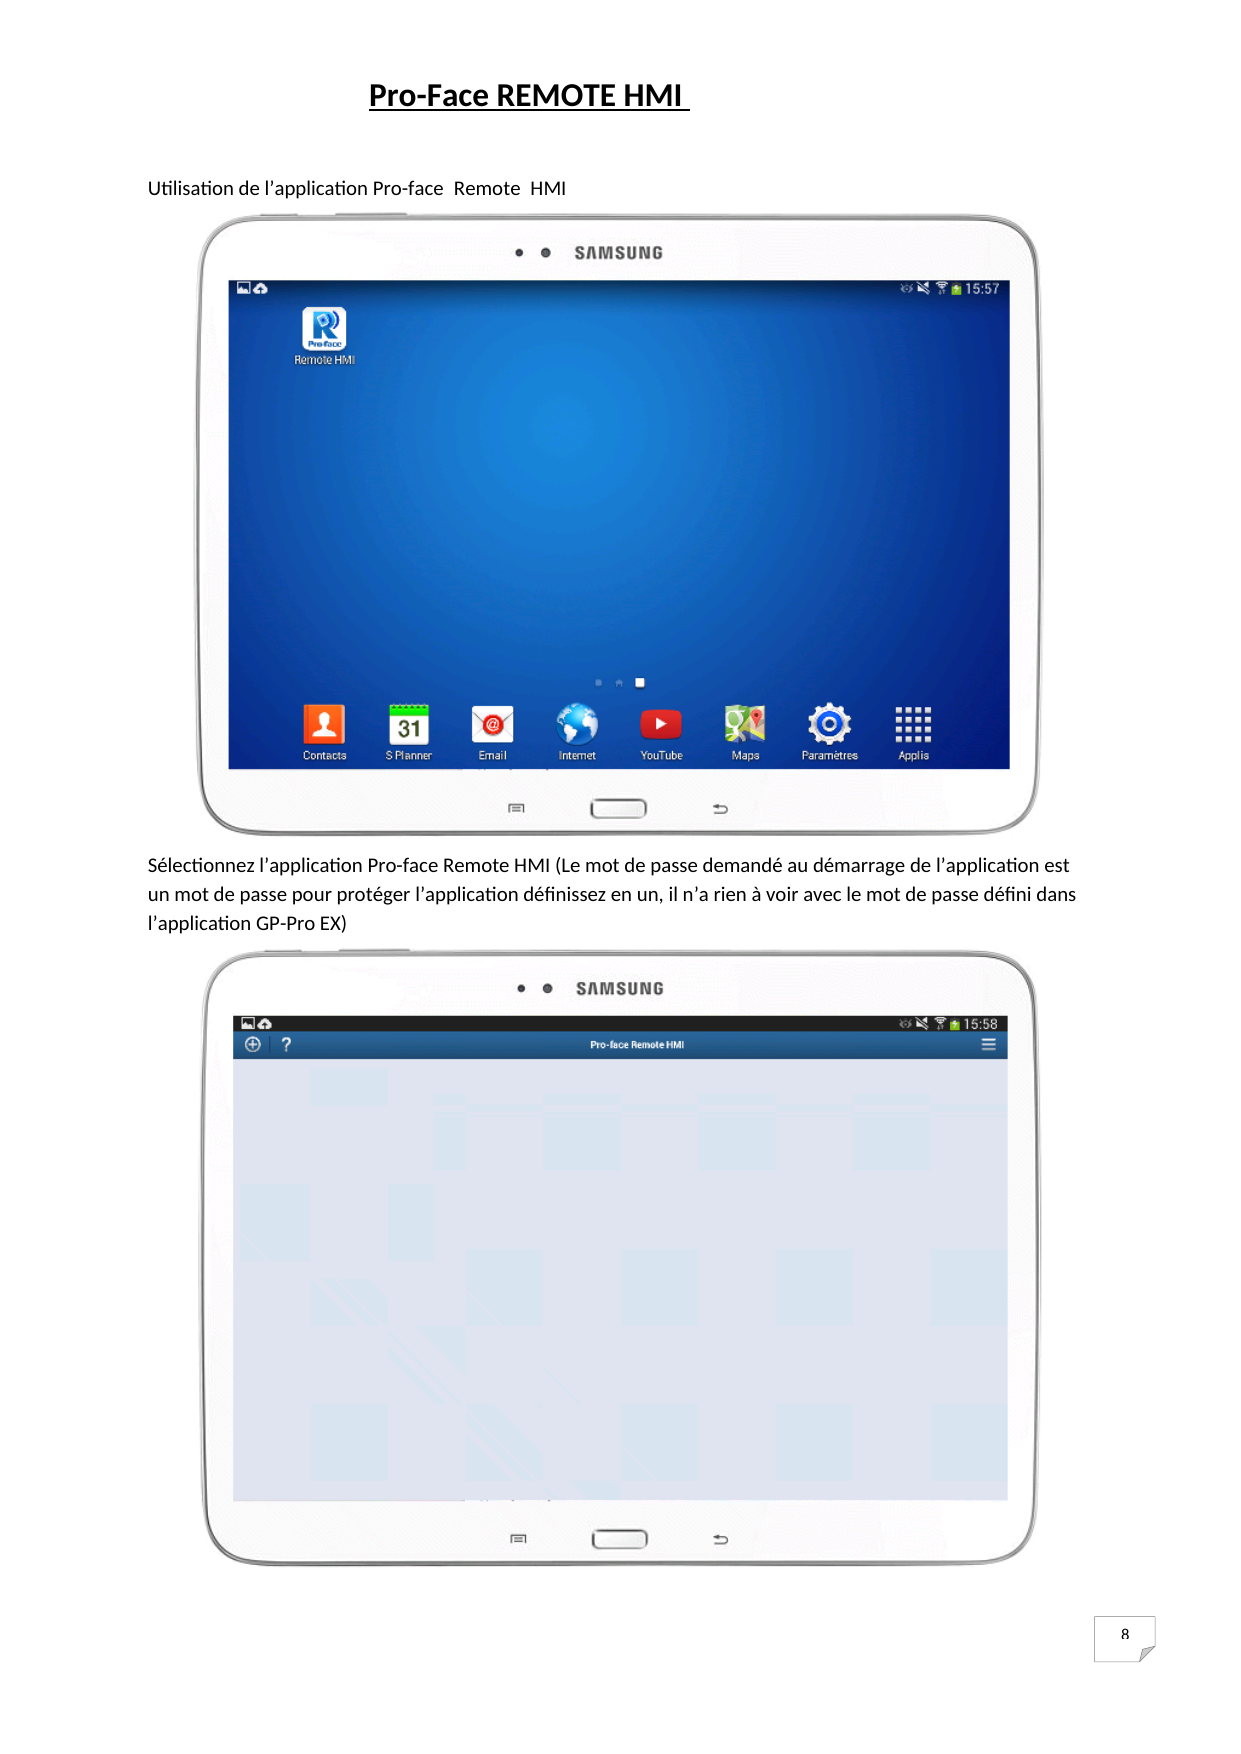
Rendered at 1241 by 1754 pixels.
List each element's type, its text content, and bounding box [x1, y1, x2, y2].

text Utilisation de l’application Pro-face Remote HMI [148, 175, 1093, 201]
picture [190, 939, 1050, 1571]
picture [190, 204, 1051, 848]
text Sélectionnez l’application Pro-face Remote HMI (Le mot de passe demandé au démarrage de l’application est un mot de passe pour protéger l’application définissez en un, il n’a rien à voir avec le mot de passe défini dans l’application GP-Pro EX) [148, 852, 1093, 936]
